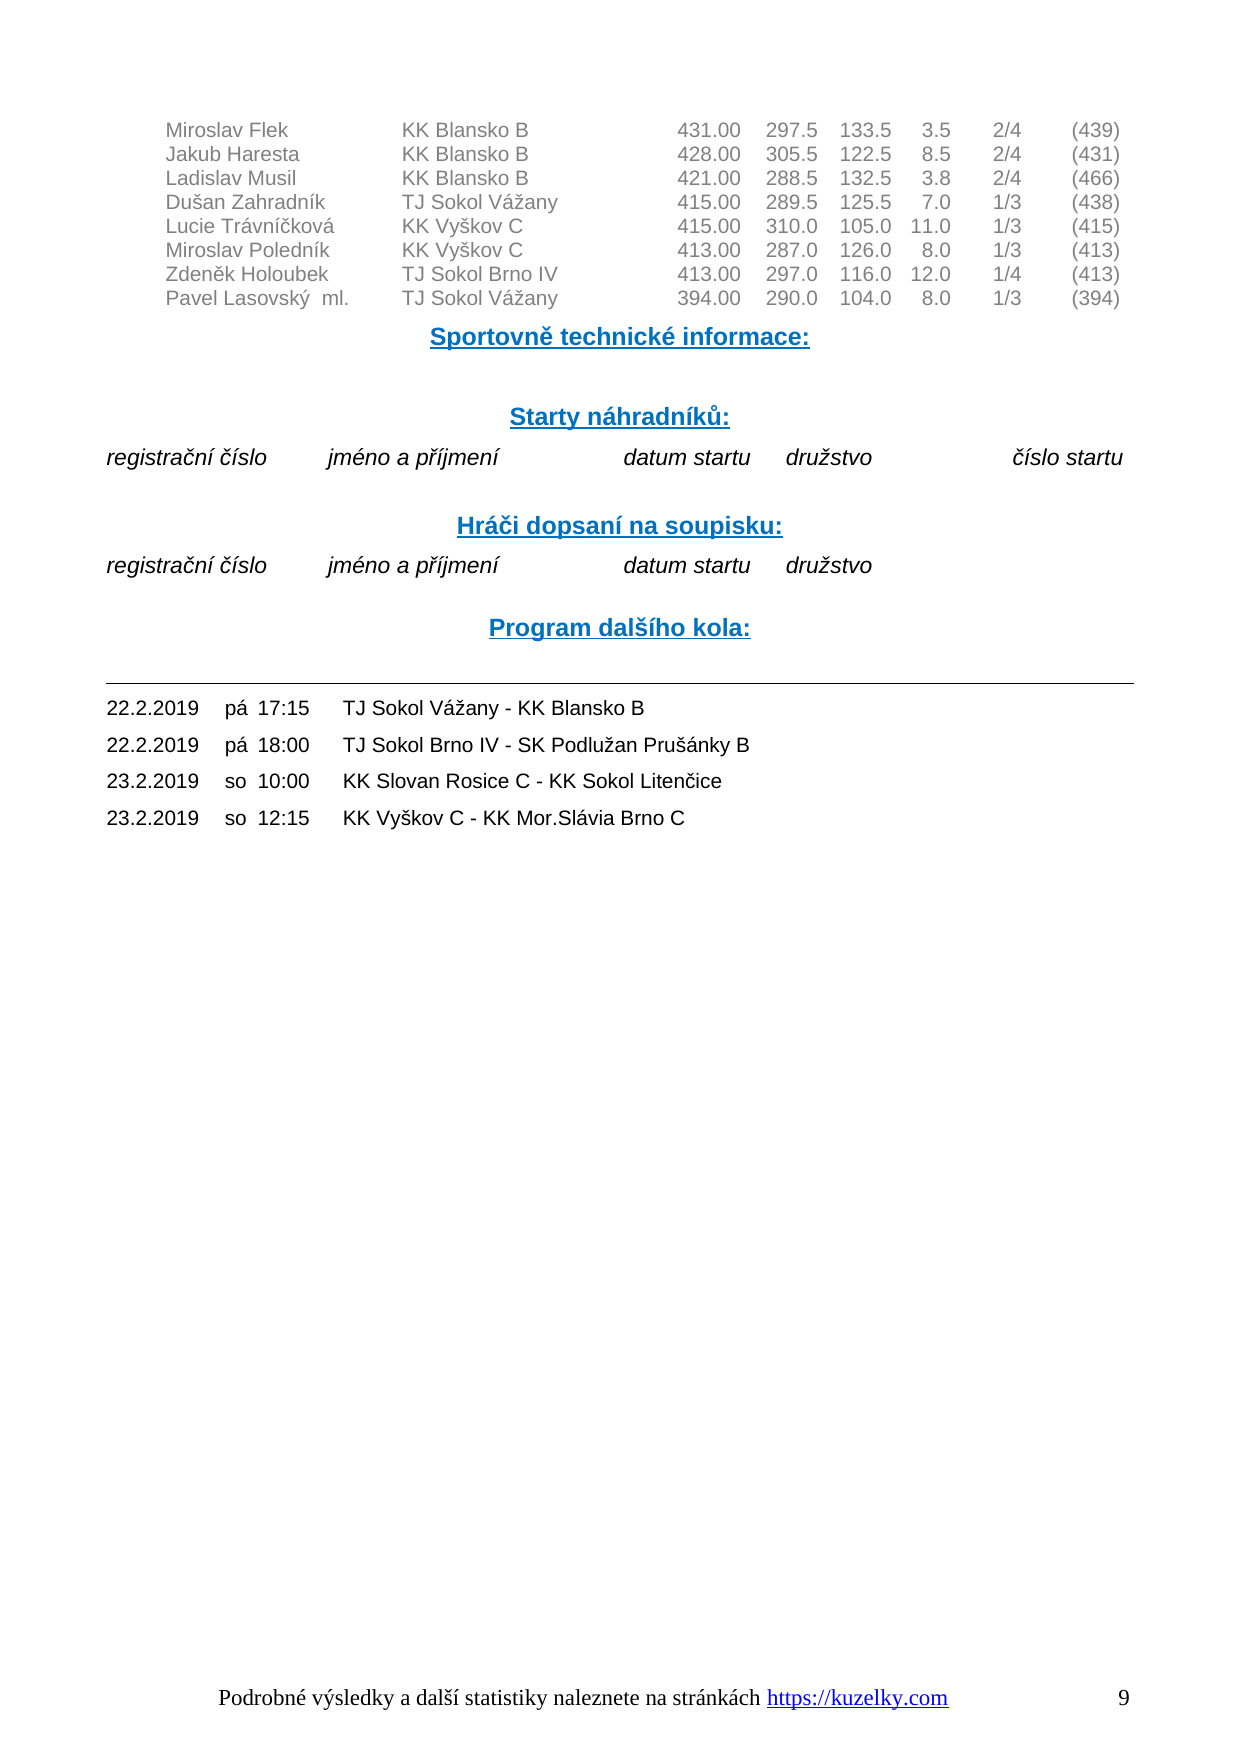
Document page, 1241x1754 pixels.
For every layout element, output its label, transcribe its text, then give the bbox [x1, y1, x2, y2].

text Ladislav Musil KK Blansko B 421.00 288.5 132.5 3.8 2/4 (466) [106, 166, 1134, 190]
text 23.2.2019 so 12:15 KK Vyškov C - KK Mor.Slávia Brno C [106, 806, 1134, 829]
text Lucie Trávníčková KK Vyškov C 415.00 310.0 105.0 11.0 1/3 (415) [106, 214, 1134, 238]
text Miroslav Flek KK Blansko B 431.00 297.5 133.5 3.5 2/4 (439) [106, 118, 1134, 142]
text Dušan Zahradník TJ Sokol Vážany 415.00 289.5 125.5 7.0 1/3 (438) [106, 190, 1134, 214]
text Starty náhradníků: [94, 402, 1145, 431]
text Program dalšího kola: [94, 613, 1145, 642]
text Miroslav Poledník KK Vyškov C 413.00 287.0 126.0 8.0 1/3 (413) [106, 238, 1134, 262]
text 22.2.2019 pá 17:15 TJ Sokol Vážany - KK Blansko B [106, 696, 1134, 720]
text Jakub Haresta KK Blansko B 428.00 305.5 122.5 8.5 2/4 (431) [106, 142, 1134, 166]
text Sportovně technické informace: [94, 322, 1145, 351]
text Zdeněk Holoubek TJ Sokol Brno IV 413.00 297.0 116.0 12.0 1/4 (413) [106, 262, 1134, 286]
text 22.2.2019 pá 18:00 TJ Sokol Brno IV - SK Podlužan Prušánky B [106, 733, 1134, 757]
text Hráči dopsaní na soupisku: [94, 482, 1145, 540]
text registrační číslo jméno a příjmení datum startu družstvo [106, 552, 1134, 579]
text Pavel Lasovský ml. TJ Sokol Vážany 394.00 290.0 104.0 8.0 1/3 (394) [106, 286, 1134, 310]
text registrační číslo jméno a příjmení datum startu družstvo číslo startu [106, 444, 1134, 470]
text 23.2.2019 so 10:00 KK Slovan Rosice C - KK Sokol Litenčice [106, 769, 1134, 793]
